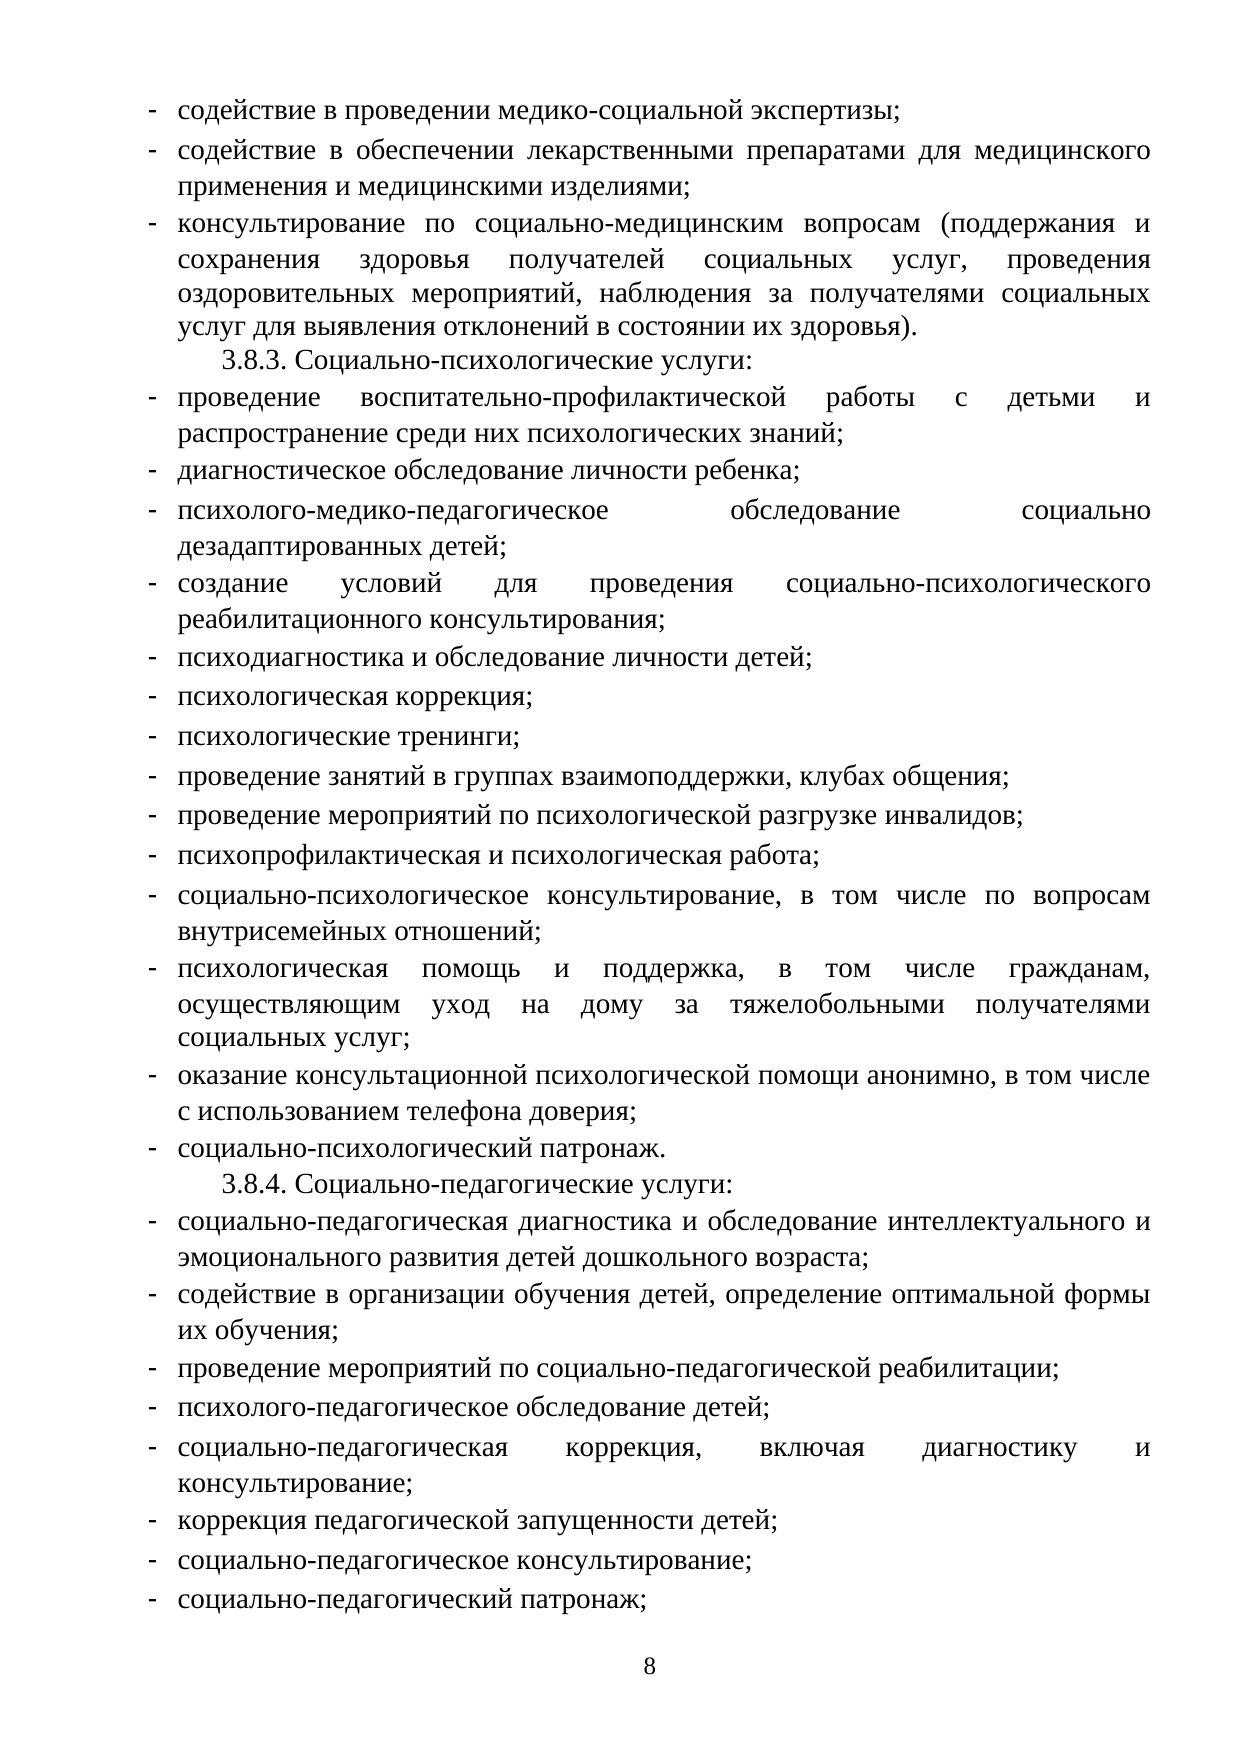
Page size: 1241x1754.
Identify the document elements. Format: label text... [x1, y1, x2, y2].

list психопрофилактическая и психологическая работа; [148, 833, 1152, 873]
list психодиагностика и обследование личности детей; [148, 635, 1152, 674]
list психологические тренинги; [148, 714, 1152, 754]
list содействие в организации обучения детей, определение оптимальной формы их обучения; [148, 1273, 1152, 1346]
list социально-психологический патронаж. [148, 1126, 1152, 1166]
list социально-педагогическая коррекция, включая диагностику и консультирование; [148, 1425, 1152, 1498]
list социально-педагогическое консультирование; [148, 1538, 1152, 1578]
text 3.8.4. Социально-педагогические услуги: [148, 1166, 1152, 1199]
list социально-педагогическая диагностика и обследование интеллектуального и эмоционального развития детей дошкольного возраста; [148, 1199, 1152, 1273]
list психолого-педагогическое обследование детей; [148, 1386, 1152, 1425]
list проведение воспитательно-профилактической работы с детьми и распространение среди них психологических знаний; [148, 375, 1152, 449]
list социально-психологическое консультирование, в том числе по вопросам внутрисемейных отношений; [148, 873, 1152, 946]
list коррекция педагогической запущенности детей; [148, 1498, 1152, 1538]
list проведение занятий в группах взаимоподдержки, клубах общения; [148, 754, 1152, 793]
list оказание консультационной психологической помощи анонимно, в том числе с использованием телефона доверия; [148, 1053, 1152, 1126]
list консультирование по социально-медицинским вопросам (поддержания и сохранения здоровья получателей социальных услуг, проведения оздоровительных мероприятий, наблюдения за получателями социальных услуг для выявления отклонений в состоянии их здоровья). [148, 202, 1152, 342]
list социально-педагогический патронаж; [148, 1578, 1152, 1617]
list психолого-медико-педагогическое обследование социально дезадаптированных детей; [148, 488, 1152, 562]
list диагностическое обследование личности ребенка; [148, 449, 1152, 488]
list психологическая помощь и поддержка, в том числе гражданам, осуществляющим уход на дому за тяжелобольными получателями социальных услуг; [148, 946, 1152, 1053]
list проведение мероприятий по социально-педагогической реабилитации; [148, 1346, 1152, 1386]
list проведение мероприятий по психологической разгрузке инвалидов; [148, 793, 1152, 833]
list создание условий для проведения социально-психологического реабилитационного консультирования; [148, 562, 1152, 635]
text 3.8.3. Социально-психологические услуги: [148, 342, 1152, 375]
list содействие в проведении медико-социальной экспертизы; [148, 89, 1152, 128]
list психологическая коррекция; [148, 674, 1152, 714]
list содействие в обеспечении лекарственными препаратами для медицинского применения и медицинскими изделиями; [148, 128, 1152, 202]
